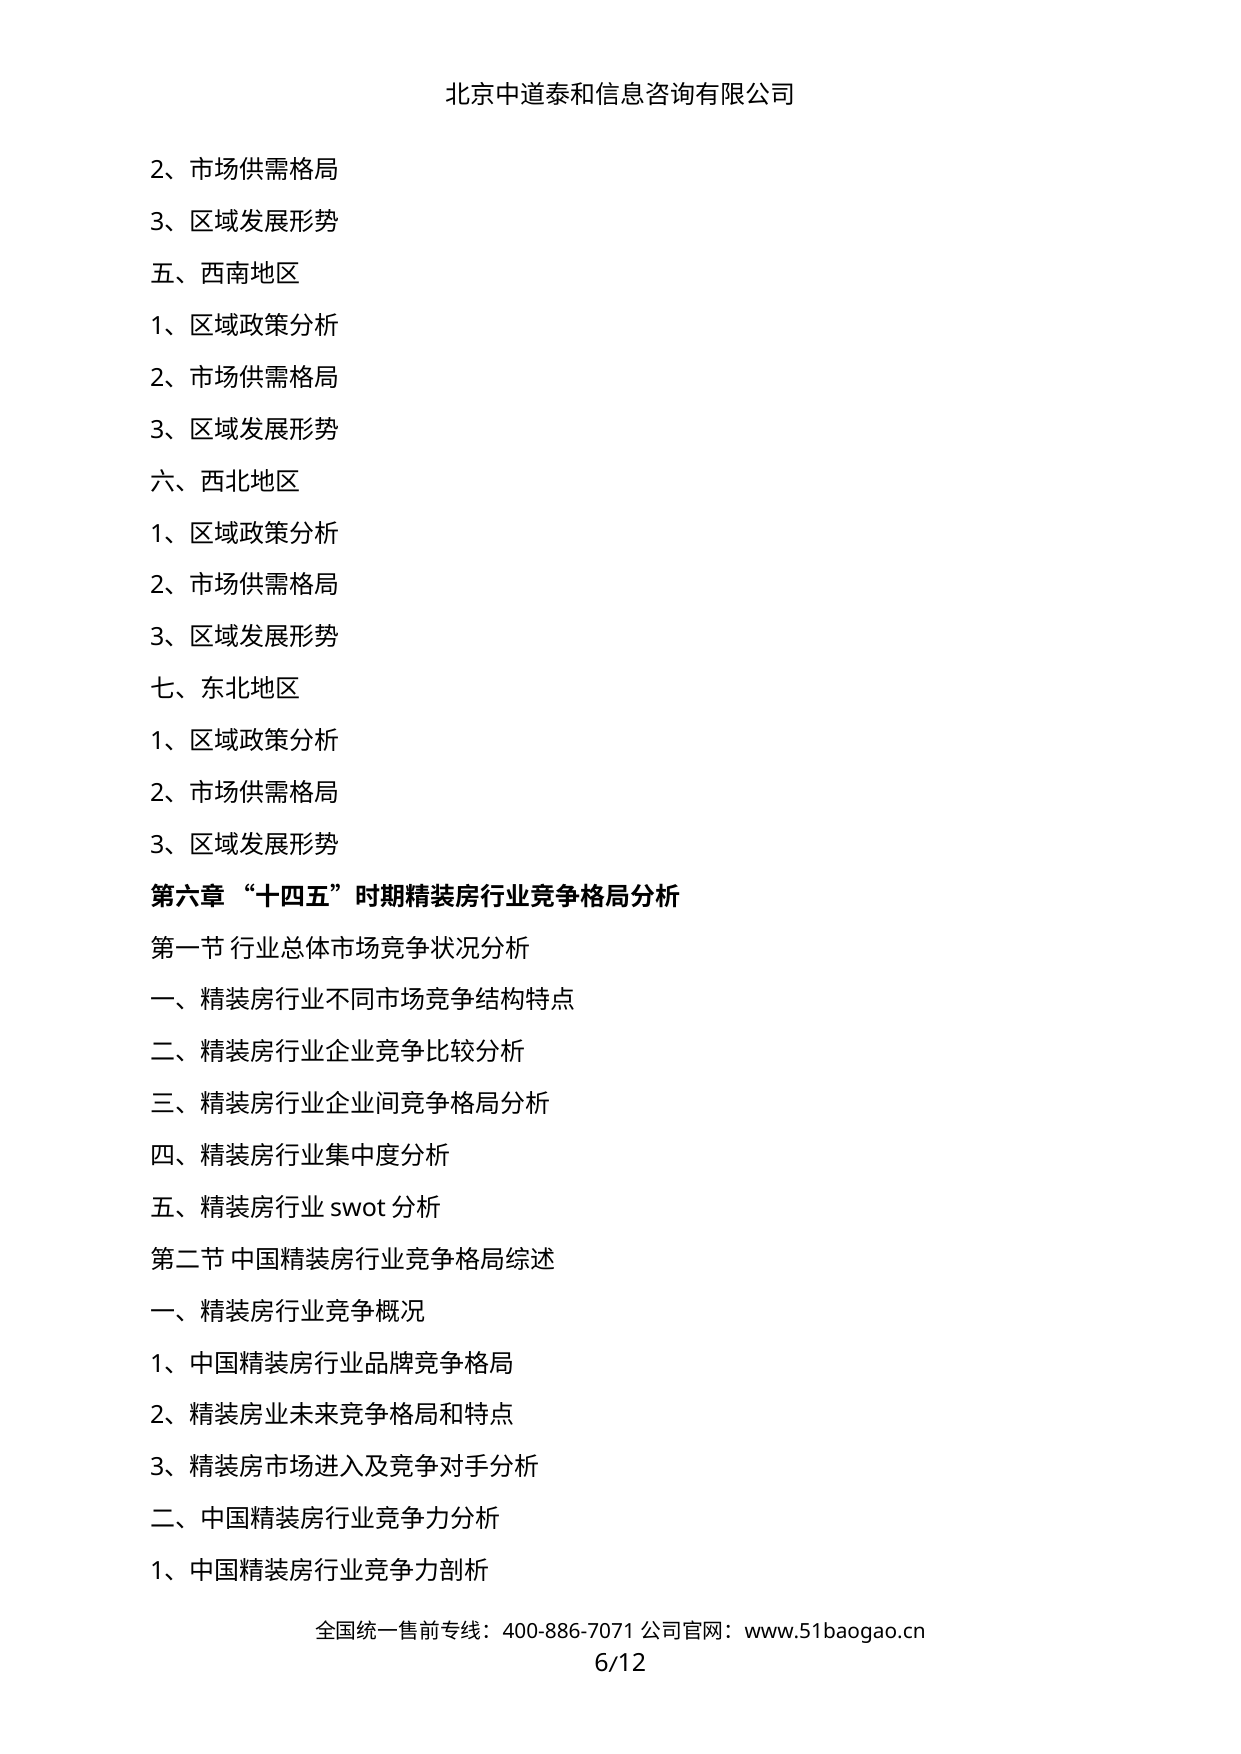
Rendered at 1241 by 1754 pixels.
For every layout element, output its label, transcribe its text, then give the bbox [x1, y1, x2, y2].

text 六、西北地区 [150, 461, 1090, 497]
text 二、精装房行业企业竞争比较分析 [150, 1032, 1090, 1068]
text 1、区域政策分析 [150, 306, 1090, 342]
text 1、区域政策分析 [150, 721, 1090, 757]
text 五、西南地区 [150, 254, 1090, 290]
text 1、中国精装房行业竞争力剖析 [150, 1551, 1090, 1587]
text 一、精装房行业不同市场竞争结构特点 [150, 980, 1090, 1016]
text 四、精装房行业集中度分析 [150, 1136, 1090, 1172]
text 三、精装房行业企业间竞争格局分析 [150, 1084, 1090, 1120]
text 3、区域发展形势 [150, 824, 1090, 861]
text 2、市场供需格局 [150, 357, 1090, 394]
text 七、东北地区 [150, 669, 1090, 705]
text 第一节 行业总体市场竞争状况分析 [150, 928, 1090, 964]
text 2、市场供需格局 [150, 150, 1090, 186]
text 3、区域发展形势 [150, 202, 1090, 238]
text 2、市场供需格局 [150, 565, 1090, 601]
text 2、市场供需格局 [150, 772, 1090, 809]
text 五、精装房行业swot分析 [150, 1187, 1090, 1224]
text 1、中国精装房行业品牌竞争格局 [150, 1343, 1090, 1379]
text 第六章 “十四五”时期精装房行业竞争格局分析 [150, 876, 1090, 912]
text 2、精装房业未来竞争格局和特点 [150, 1395, 1090, 1431]
text 3、区域发展形势 [150, 617, 1090, 653]
text 一、精装房行业竞争概况 [150, 1291, 1090, 1327]
text 3、精装房市场进入及竞争对手分析 [150, 1447, 1090, 1483]
text 二、中国精装房行业竞争力分析 [150, 1499, 1090, 1535]
text 第二节 中国精装房行业竞争格局综述 [150, 1239, 1090, 1276]
text 3、区域发展形势 [150, 409, 1090, 446]
text 1、区域政策分析 [150, 513, 1090, 549]
